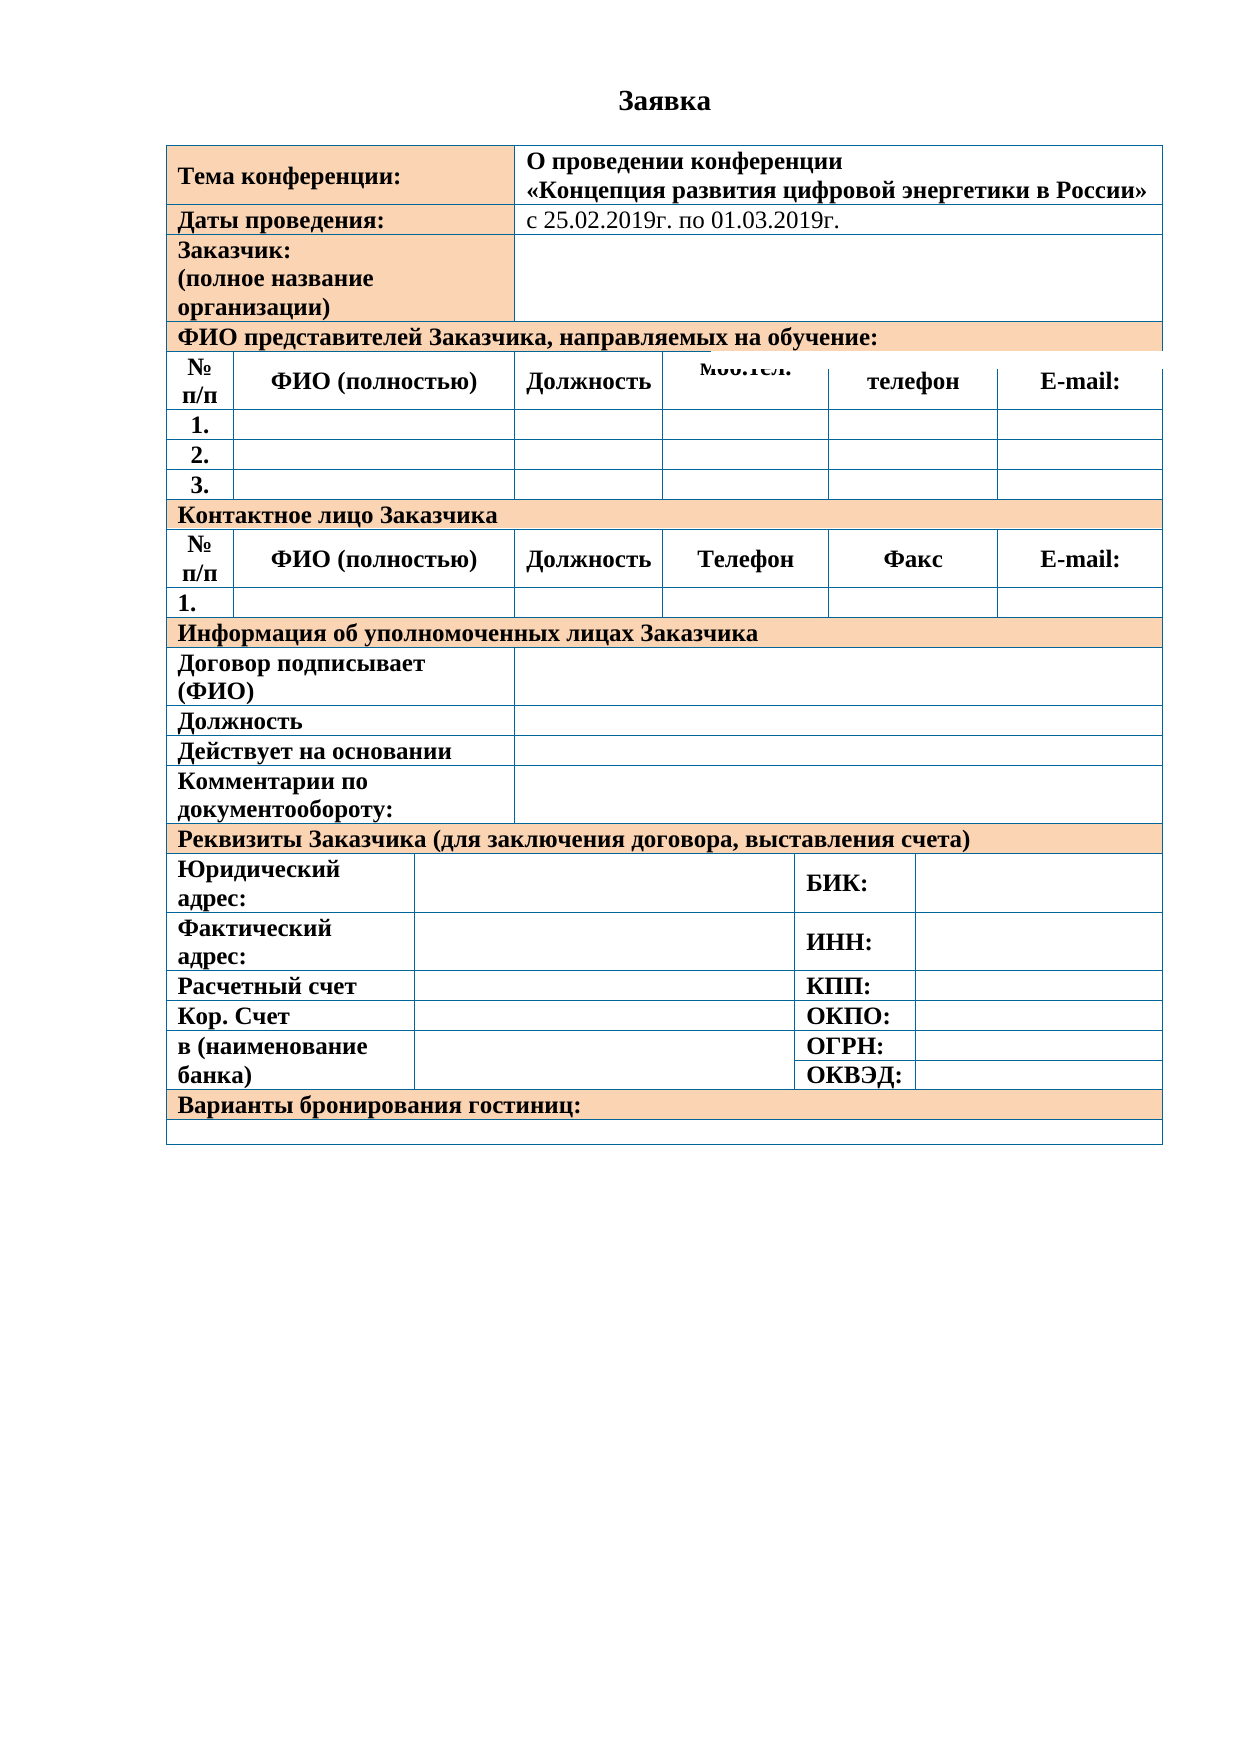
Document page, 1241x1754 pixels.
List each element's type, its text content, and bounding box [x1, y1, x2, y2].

text Заявка [177, 83, 1152, 117]
table_cell [415, 1001, 794, 1030]
table_cell № п/п [167, 530, 233, 587]
table_cell моб.тел. [663, 352, 828, 409]
table_cell Комментарии по документообороту: [167, 766, 514, 823]
table_cell [829, 588, 997, 617]
table_cell [663, 588, 828, 617]
table_cell ОКПО: [795, 1001, 915, 1030]
table_cell [916, 913, 1162, 970]
table_cell ФИО (полностью) [234, 352, 514, 409]
table_cell БИК: [795, 854, 915, 912]
table_cell [829, 440, 997, 469]
table_cell ОГРН: [795, 1031, 915, 1059]
table_cell [415, 913, 794, 970]
table_cell [998, 470, 1162, 499]
table_cell КПП: [795, 971, 915, 1000]
table_cell [663, 440, 828, 469]
table_cell [998, 410, 1162, 439]
table_cell [916, 854, 1162, 912]
table_cell [515, 440, 662, 469]
table_cell Договор подписывает (ФИО) [167, 648, 514, 705]
table_cell [515, 410, 662, 439]
table_cell Фактический адрес: [167, 913, 414, 970]
table_cell Юридический адрес: [167, 854, 414, 912]
table_cell E-mail: [998, 369, 1162, 409]
table_cell [916, 1061, 1162, 1089]
table_cell ОКВЭД: [795, 1061, 915, 1089]
table_cell Расчетный счет [167, 971, 414, 1000]
table_cell ИНН: [795, 913, 915, 970]
table_cell [415, 971, 794, 1000]
table_cell [916, 1001, 1162, 1030]
table_cell [663, 470, 828, 499]
table_cell [998, 588, 1162, 617]
table_cell 2. [167, 440, 233, 469]
table_cell в (наименование банка) [167, 1031, 414, 1089]
table_cell Действует на основании [167, 736, 514, 765]
table_cell Должность [515, 352, 662, 409]
table_cell E-mail: [998, 530, 1162, 587]
table_cell 3. [167, 470, 233, 499]
table_cell [916, 971, 1162, 1000]
table_cell [415, 1031, 794, 1089]
table_cell 1. [167, 410, 233, 439]
table_cell № п/п [167, 352, 233, 409]
table_cell [167, 1120, 1162, 1144]
table_cell Реквизиты Заказчика (для заключения договора, выставления счета) [167, 824, 1162, 853]
table_cell Заказчик: (полное название организации) [167, 235, 514, 321]
table_cell [515, 648, 1162, 705]
table_cell ФИО (полностью) [234, 530, 514, 587]
table_cell Телефон [663, 530, 828, 587]
table_cell [998, 440, 1162, 469]
table_cell [234, 588, 514, 617]
table_cell [515, 588, 662, 617]
table_cell Кор. Счет [167, 1001, 414, 1030]
table_cell Должность [167, 706, 514, 735]
table_cell [234, 410, 514, 439]
table_cell Даты проведения: [167, 205, 514, 234]
table_cell [515, 235, 1162, 321]
table_cell Должность [515, 530, 662, 587]
table_cell с 25.02.2019г. по 01.03.2019г. [515, 205, 1162, 234]
table_cell [415, 854, 794, 912]
table_cell [515, 706, 1162, 735]
table_header Тема конференции: [167, 146, 514, 204]
table_cell Информация об уполномоченных лицах Заказчика [167, 618, 1162, 647]
table_cell 1. [167, 588, 233, 617]
table_cell [829, 470, 997, 499]
table_header О проведении конференции «Концепция развития цифровой энергетики в России» [515, 146, 1162, 204]
table_cell Варианты бронирования гостиниц: [167, 1090, 1162, 1119]
table_cell [515, 766, 1162, 823]
table_cell [234, 470, 514, 499]
table_cell [916, 1031, 1162, 1059]
table_cell ФИО представителей Заказчика, направляемых на обучение: [167, 322, 1162, 351]
table_cell [234, 440, 514, 469]
table_cell Факс [829, 530, 997, 587]
table_cell [515, 470, 662, 499]
table_cell телефон [829, 369, 997, 409]
table_cell [829, 410, 997, 439]
table_cell [663, 410, 828, 439]
table_cell [515, 736, 1162, 765]
table_cell Контактное лицо Заказчика [167, 500, 1162, 528]
